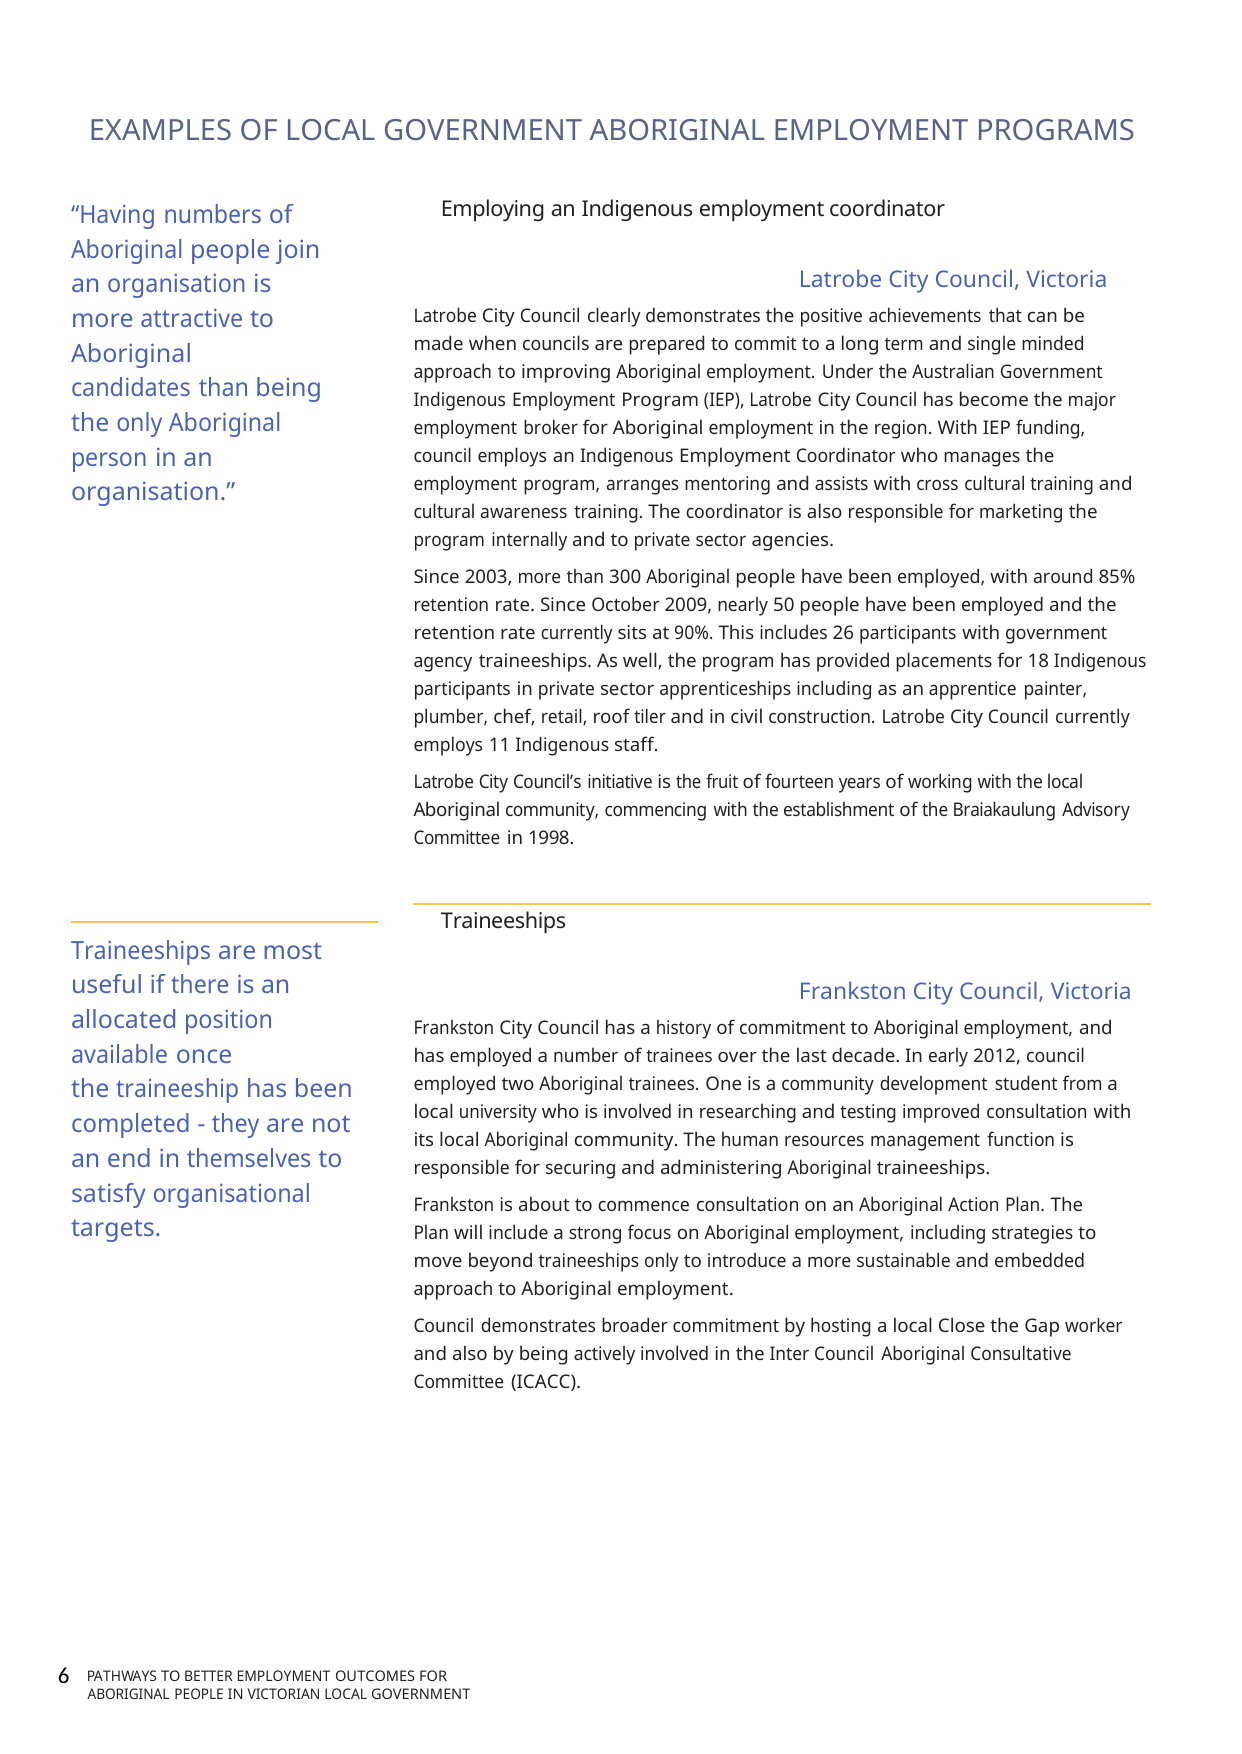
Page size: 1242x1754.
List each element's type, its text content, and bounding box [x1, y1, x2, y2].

text the traineeship has been completed - they are not an end in themselves to satisfy organisational targets. [71, 1071, 362, 1244]
subtitle Employing an Indigenous employment coordinator [441, 197, 1196, 243]
text Frankston is about to commence consultation on an Aboriginal Action Plan. The Plan will include a strong focus on Aboriginal employment, including strategies to move beyond traineeships only to introduce a more sustainable and embedded approach to Aboriginal employment. [413, 1191, 1111, 1301]
text candidates than being the only Aboriginal person in an organisation.” [71, 370, 347, 508]
text “Having numbers of Aboriginal people join an organisation is more attractive to Aboriginal [71, 197, 321, 369]
text Since 2003, more than 300 Aboriginal people have been employed, with around 85% retention rate. Since October 2009, nearly 50 people have been employed and the retention rate currently sits at 90%. This includes 26 participants with government agency traineeships. As well, the program has provided placements for 18 Indigenous participants in private sector apprenticeships including as an apprentice painter, plumber, chef, retail, roof tiler and in civil construction. Latrobe City Council currently employs 11 Indigenous staff. [413, 564, 1150, 757]
text Frankston City Council has a history of commitment to Aboriginal employment, and has employed a number of trainees over the last decade. In early 2012, council employed two Aboriginal trainees. One is a community development student from a local university who is involved in researching and testing improved consultation with its local Aboriginal community. The human resources management function is responsible for securing and administering Aboriginal traineeships. [413, 1014, 1143, 1180]
text Latrobe City Council’s initiative is the fruit of fourteen years of working with the local Aboriginal community, commencing with the establishment of the Braiakaulung Advisory Committee in 1998. [413, 769, 1144, 850]
subtitle Traineeships [441, 909, 1196, 955]
subtitle Frankston City Council, Victoria [799, 975, 1196, 1006]
text Latrobe City Council clearly demonstrates the positive achievements that can be made when councils are prepared to commit to a long term and single minded approach to improving Aboriginal employment. Under the Australian Government Indigenous Employment Program (IEP), Latrobe City Council has become the major employment broker for Aboriginal employment in the region. With IEP funding, council employs an Indigenous Employment Coordinator who manages the employment program, arranges mentoring and assists with cross cultural training and cultural awareness training. The coordinator is also responsible for marketing the program internally and to private sector agencies. [413, 303, 1138, 552]
text Traineeships are most useful if there is an allocated position available once [71, 932, 363, 1071]
text Council demonstrates broader commitment by hosting a local Close the Gap worker and also by being actively involved in the Inter Council Aboriginal Consultative Committee (ICACC). [413, 1312, 1147, 1394]
subtitle Latrobe City Council, Victoria [799, 263, 1196, 295]
